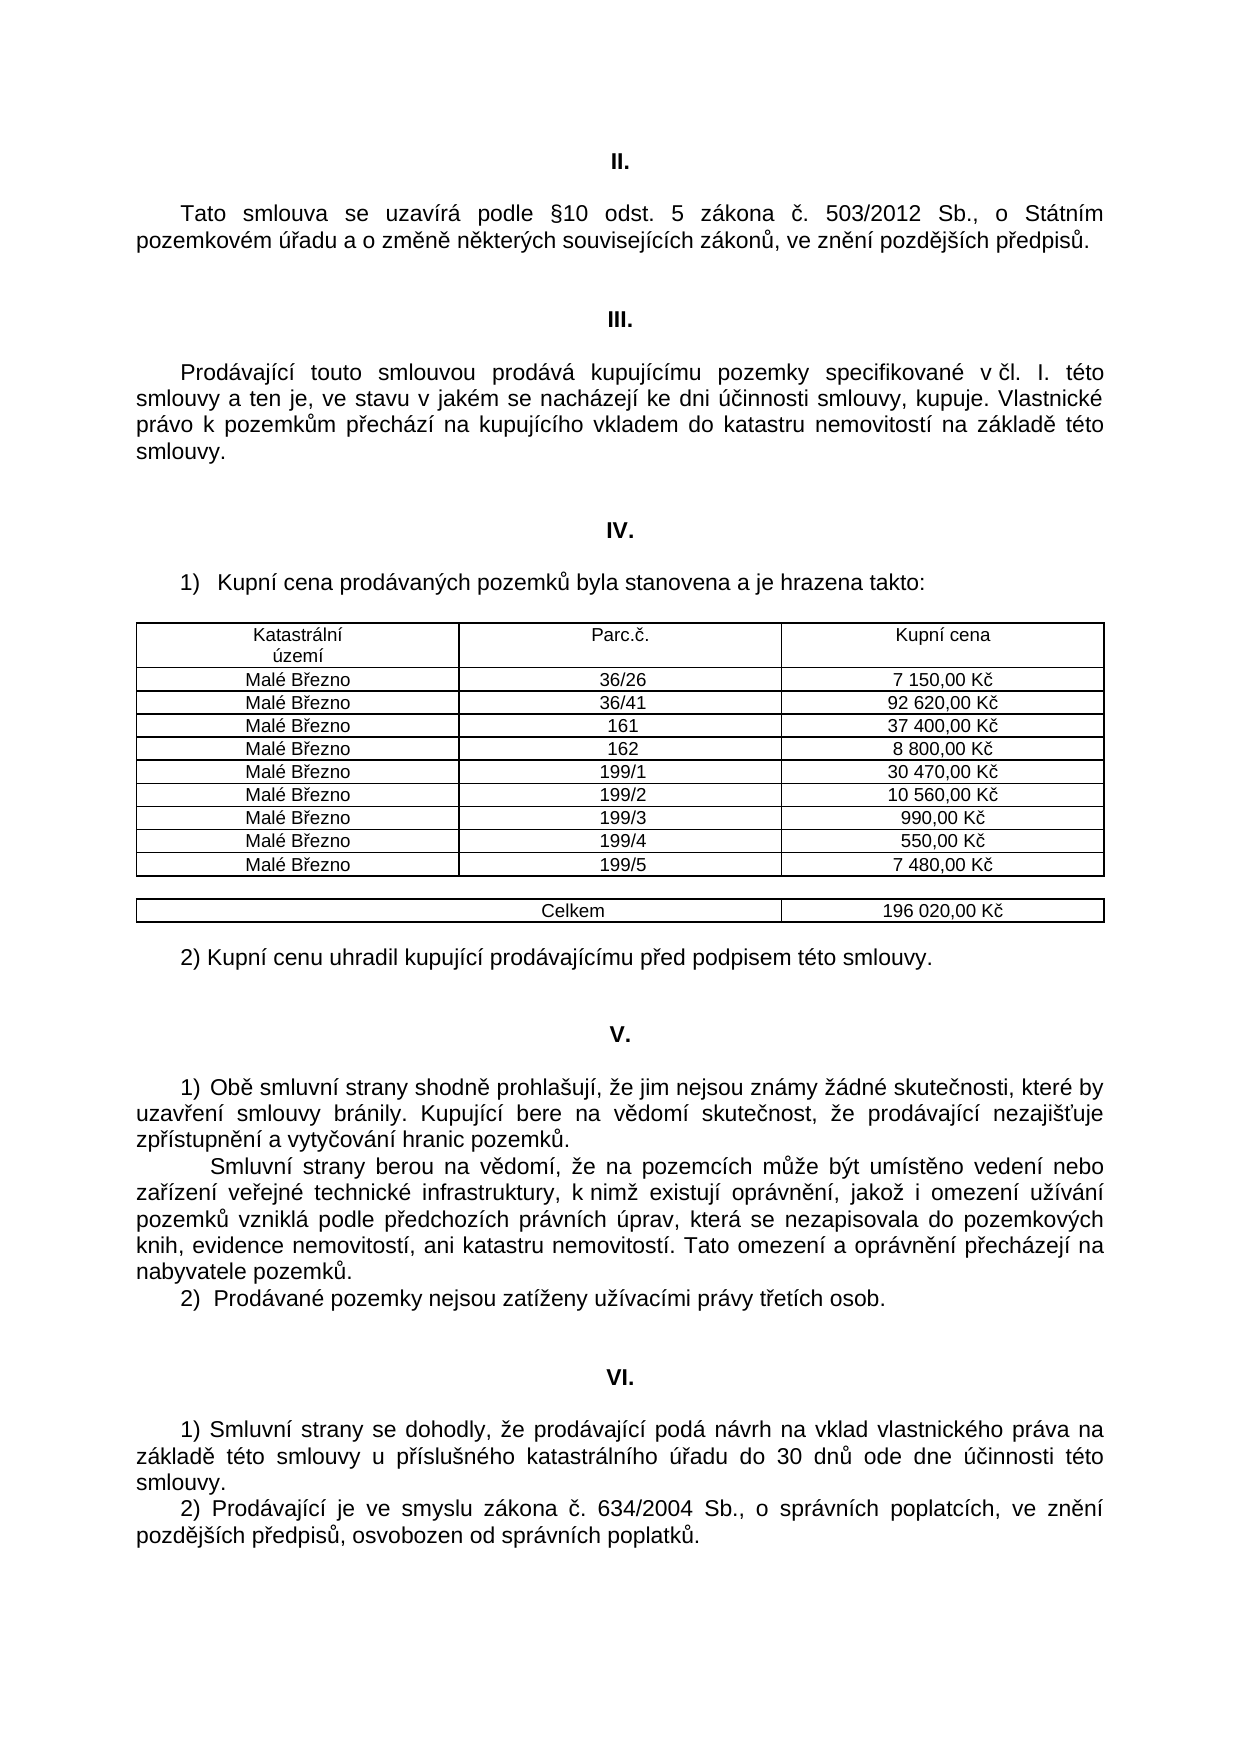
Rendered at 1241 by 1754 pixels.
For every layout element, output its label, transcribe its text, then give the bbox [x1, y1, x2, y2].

text Tato smlouva se uzavírá podle §10 odst. 5 zákona č. 503/2012 Sb., o Státním pozemkovém úřadu a o změně některých souvisejících zákonů, ve znění pozdějších předpisů. [136, 200, 1104, 253]
table_header Celkem [137, 900, 781, 921]
text 2) Kupní cenu uhradil kupující prodávajícímu před podpisem této smlouvy. [136, 944, 1104, 971]
table_header Katastrální území [137, 624, 458, 667]
text III. [136, 306, 1104, 332]
text VI. [136, 1364, 1104, 1390]
table_cell 10 560,00 Kč [782, 784, 1103, 806]
text 2) Prodávající je ve smyslu zákona č. 634/2004 Sb., o správních poplatcích, ve znění pozdějších předpisů, osvobozen od správních poplatků. [136, 1495, 1104, 1548]
table_cell 199/1 [460, 761, 781, 782]
table_cell 37 400,00 Kč [782, 715, 1103, 736]
table_cell 36/26 [460, 668, 781, 690]
text 1) Obě smluvní strany shodně prohlašují, že jim nejsou známy žádné skutečnosti, které by uzavření smlouvy bránily. Kupující bere na vědomí skutečnost, že prodávající nezajišťuje zpřístupnění a vytyčování hranic pozemků. [136, 1074, 1104, 1153]
table_cell 7 480,00 Kč [782, 853, 1103, 875]
table_cell 990,00 Kč [782, 807, 1103, 829]
text 2) Prodávané pozemky nejsou zatíženy užívacími právy třetích osob. [136, 1284, 1104, 1311]
table_cell 161 [460, 715, 781, 736]
table_cell Malé Březno [137, 830, 458, 852]
table_cell Malé Březno [137, 668, 458, 690]
table_cell Malé Březno [137, 761, 458, 782]
text II. [136, 148, 1104, 174]
table_cell 199/2 [460, 784, 781, 806]
table_cell Malé Březno [137, 715, 458, 736]
table_cell 199/5 [460, 853, 781, 875]
table_cell 162 [460, 738, 781, 759]
table_cell Malé Březno [137, 784, 458, 806]
table_cell 550,00 Kč [782, 830, 1103, 852]
list Kupní cena prodávaných pozemků byla stanovena a je hrazena takto: [179, 569, 1104, 596]
table_cell 199/4 [460, 830, 781, 852]
table_cell 36/41 [460, 692, 781, 713]
text 1) Smluvní strany se dohodly, že prodávající podá návrh na vklad vlastnického práva na základě této smlouvy u příslušného katastrálního úřadu do 30 dnů ode dne účinnosti této smlouvy. [136, 1416, 1104, 1495]
table_cell Malé Březno [137, 807, 458, 829]
table_cell 30 470,00 Kč [782, 761, 1103, 782]
table_header Kupní cena [782, 624, 1103, 667]
text Prodávající touto smlouvou prodává kupujícímu pozemky specifikované v čl. I. této smlouvy a ten je, ve stavu v jakém se nacházejí ke dni účinnosti smlouvy, kupuje. Vlastnické právo k pozemkům přechází na kupujícího vkladem do katastru nemovitostí na základě této smlouvy. [136, 358, 1104, 464]
text Smluvní strany berou na vědomí, že na pozemcích může být umístěno vedení nebo zařízení veřejné technické infrastruktury, k nimž existují oprávnění, jakož i omezení užívání pozemků vzniklá podle předchozích právních úprav, která se nezapisovala do pozemkových knih, evidence nemovitostí, ani katastru nemovitostí. Tato omezení a oprávnění přecházejí na nabyvatele pozemků. [136, 1153, 1104, 1284]
table_cell 92 620,00 Kč [782, 692, 1103, 713]
table_cell Malé Březno [137, 738, 458, 759]
table_cell 8 800,00 Kč [782, 738, 1103, 759]
table_header Parc.č. [460, 624, 781, 667]
table_cell Malé Březno [137, 692, 458, 713]
text IV. [136, 517, 1104, 543]
text V. [136, 1021, 1104, 1047]
table_header 196 020,00 Kč [782, 900, 1103, 921]
table_cell 7 150,00 Kč [782, 668, 1103, 690]
table_cell Malé Březno [137, 853, 458, 875]
table_cell 199/3 [460, 807, 781, 829]
